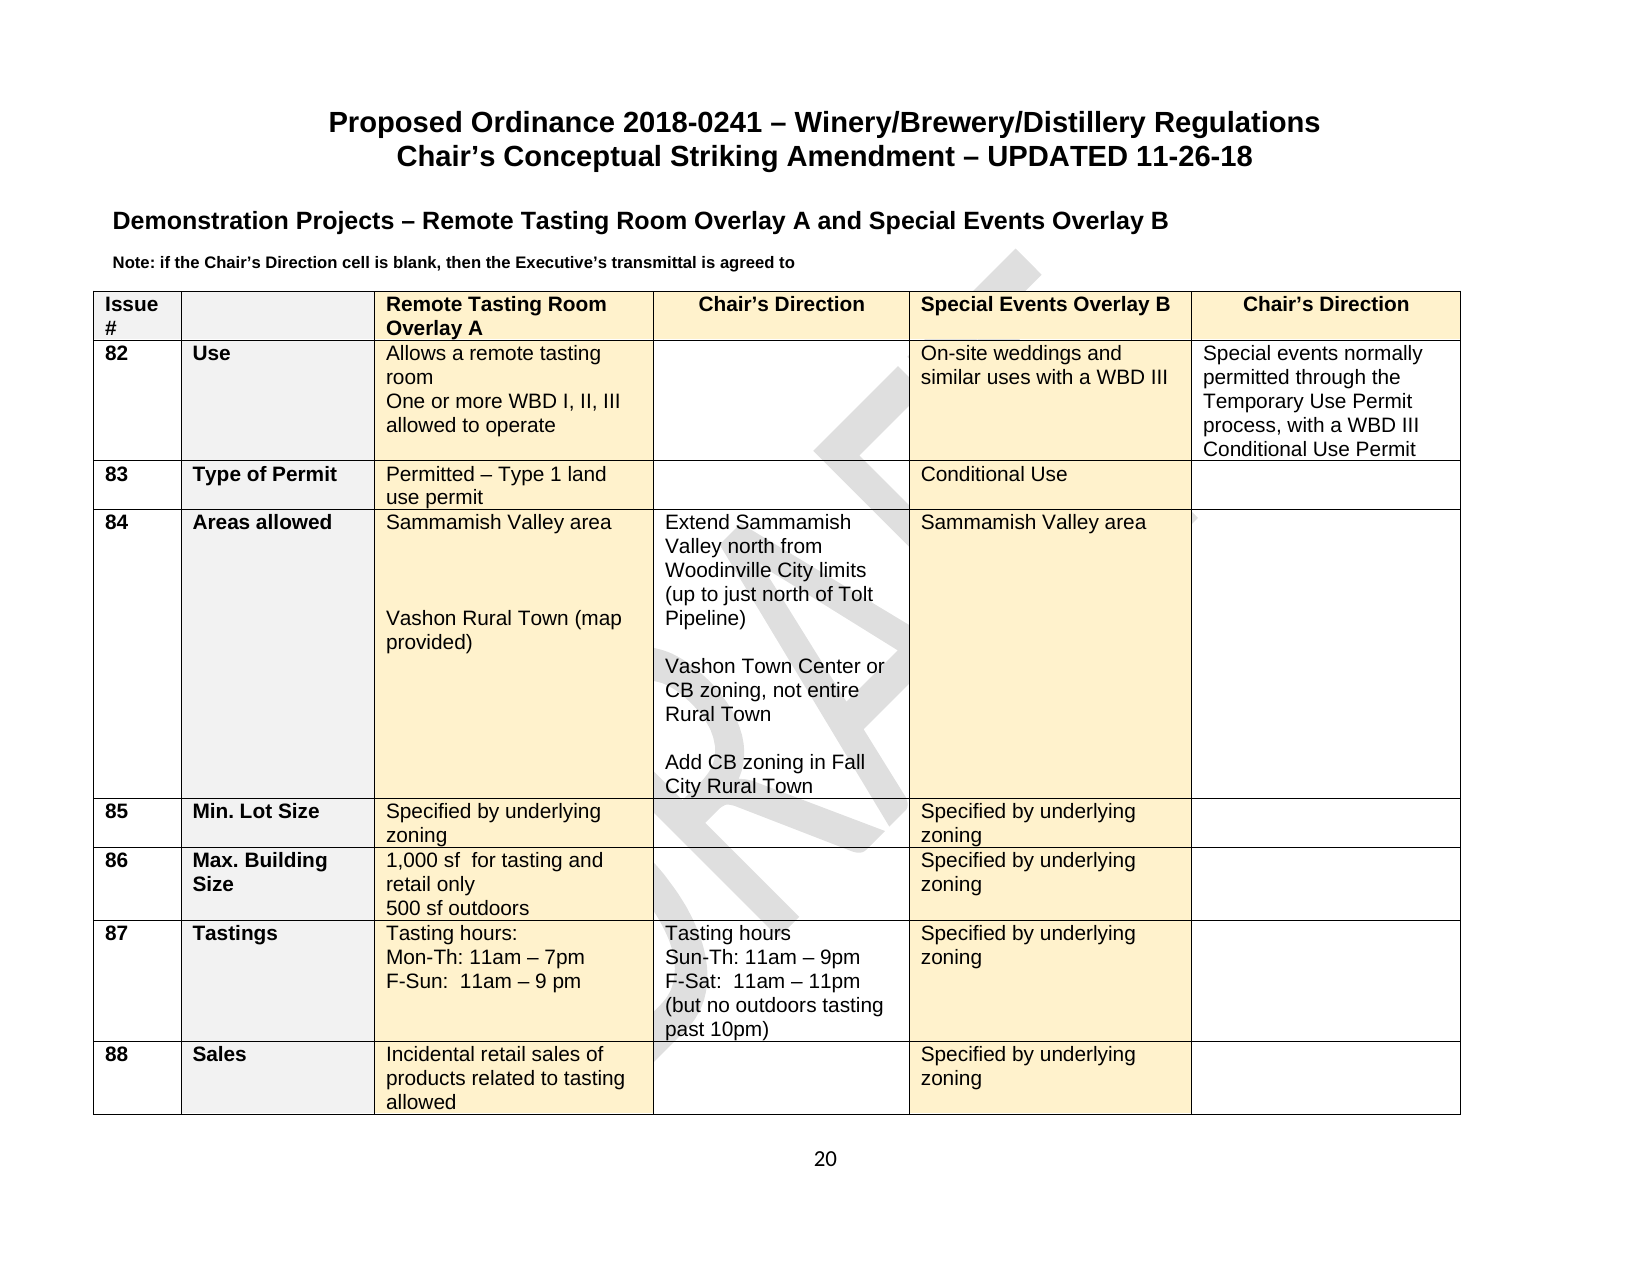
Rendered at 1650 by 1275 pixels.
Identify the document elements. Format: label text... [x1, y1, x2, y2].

table_cell Special events normally permitted through the Temporary Use Permit process, with a WBD III Conditional Use Permit [1192, 341, 1460, 460]
table_cell [1192, 1042, 1460, 1113]
table_cell [1192, 799, 1460, 847]
table_cell [654, 461, 909, 509]
table_cell Allows a remote tasting room One or more WBD I, II, III allowed to operate [375, 341, 653, 460]
table_header Special Events Overlay B [910, 292, 1191, 339]
table_cell Max. Building Size [182, 848, 374, 920]
table_cell Tasting hours: Mon-Th: 11am – 7pm F-Sun: 11am – 9 pm [375, 921, 653, 1041]
table_header Chair’s Direction [654, 292, 909, 339]
table_cell Specified by underlying zoning [910, 848, 1191, 920]
table_cell 1,000 sf for tasting and retail only 500 sf outdoors [375, 848, 653, 920]
table_cell Sammamish Valley area [910, 510, 1191, 798]
table_cell Extend Sammamish Valley north from Woodinville City limits (up to just north of Tolt Pipeline) Vashon Town Center or CB zoning, not entire Rural Town Add CB zoning in Fall City Rural Town [654, 510, 909, 798]
table_cell Type of Permit [182, 461, 374, 509]
table_cell 83 [94, 461, 181, 509]
table_cell Areas allowed [182, 510, 374, 798]
table_cell [1192, 461, 1460, 509]
table_header Issue # [94, 292, 181, 339]
text Note: if the Chair’s Direction cell is blank, then the Executive’s transmittal is agreed to [112, 253, 1537, 272]
table_cell 88 [94, 1042, 181, 1113]
table_cell Permitted – Type 1 land use permit [375, 461, 653, 509]
table_cell Specified by underlying zoning [375, 799, 653, 847]
table_cell [654, 1042, 909, 1113]
table_cell Incidental retail sales of products related to tasting allowed [375, 1042, 653, 1113]
table_cell On-site weddings and similar uses with a WBD III [910, 341, 1191, 460]
text Demonstration Projects – Remote Tasting Room Overlay A and Special Events Overlay B [112, 206, 1537, 234]
table_cell Tastings [182, 921, 374, 1041]
table_cell Use [182, 341, 374, 460]
table_cell Specified by underlying zoning [910, 799, 1191, 847]
table_cell 86 [94, 848, 181, 920]
table_cell [654, 799, 909, 847]
table_cell Sammamish Valley area Vashon Rural Town (map provided) [375, 510, 653, 798]
table_cell Specified by underlying zoning [910, 1042, 1191, 1113]
table_cell 82 [94, 341, 181, 460]
table_cell [654, 848, 909, 920]
table_cell Tasting hours Sun-Th: 11am – 9pm F-Sat: 11am – 11pm (but no outdoors tasting past 10pm) [654, 921, 909, 1041]
table_cell [1192, 848, 1460, 920]
table_cell Specified by underlying zoning [910, 921, 1191, 1041]
table_cell [1192, 510, 1460, 798]
table_cell [654, 341, 909, 460]
table_header Chair’s Direction [1192, 292, 1460, 339]
table_cell 87 [94, 921, 181, 1041]
table_cell Min. Lot Size [182, 799, 374, 847]
table_cell 84 [94, 510, 181, 798]
table_cell Conditional Use [910, 461, 1191, 509]
table_cell [1192, 921, 1460, 1041]
table_cell 85 [94, 799, 181, 847]
table_header [182, 292, 374, 339]
table_header Remote Tasting Room Overlay A [375, 292, 653, 339]
table_cell Sales [182, 1042, 374, 1113]
